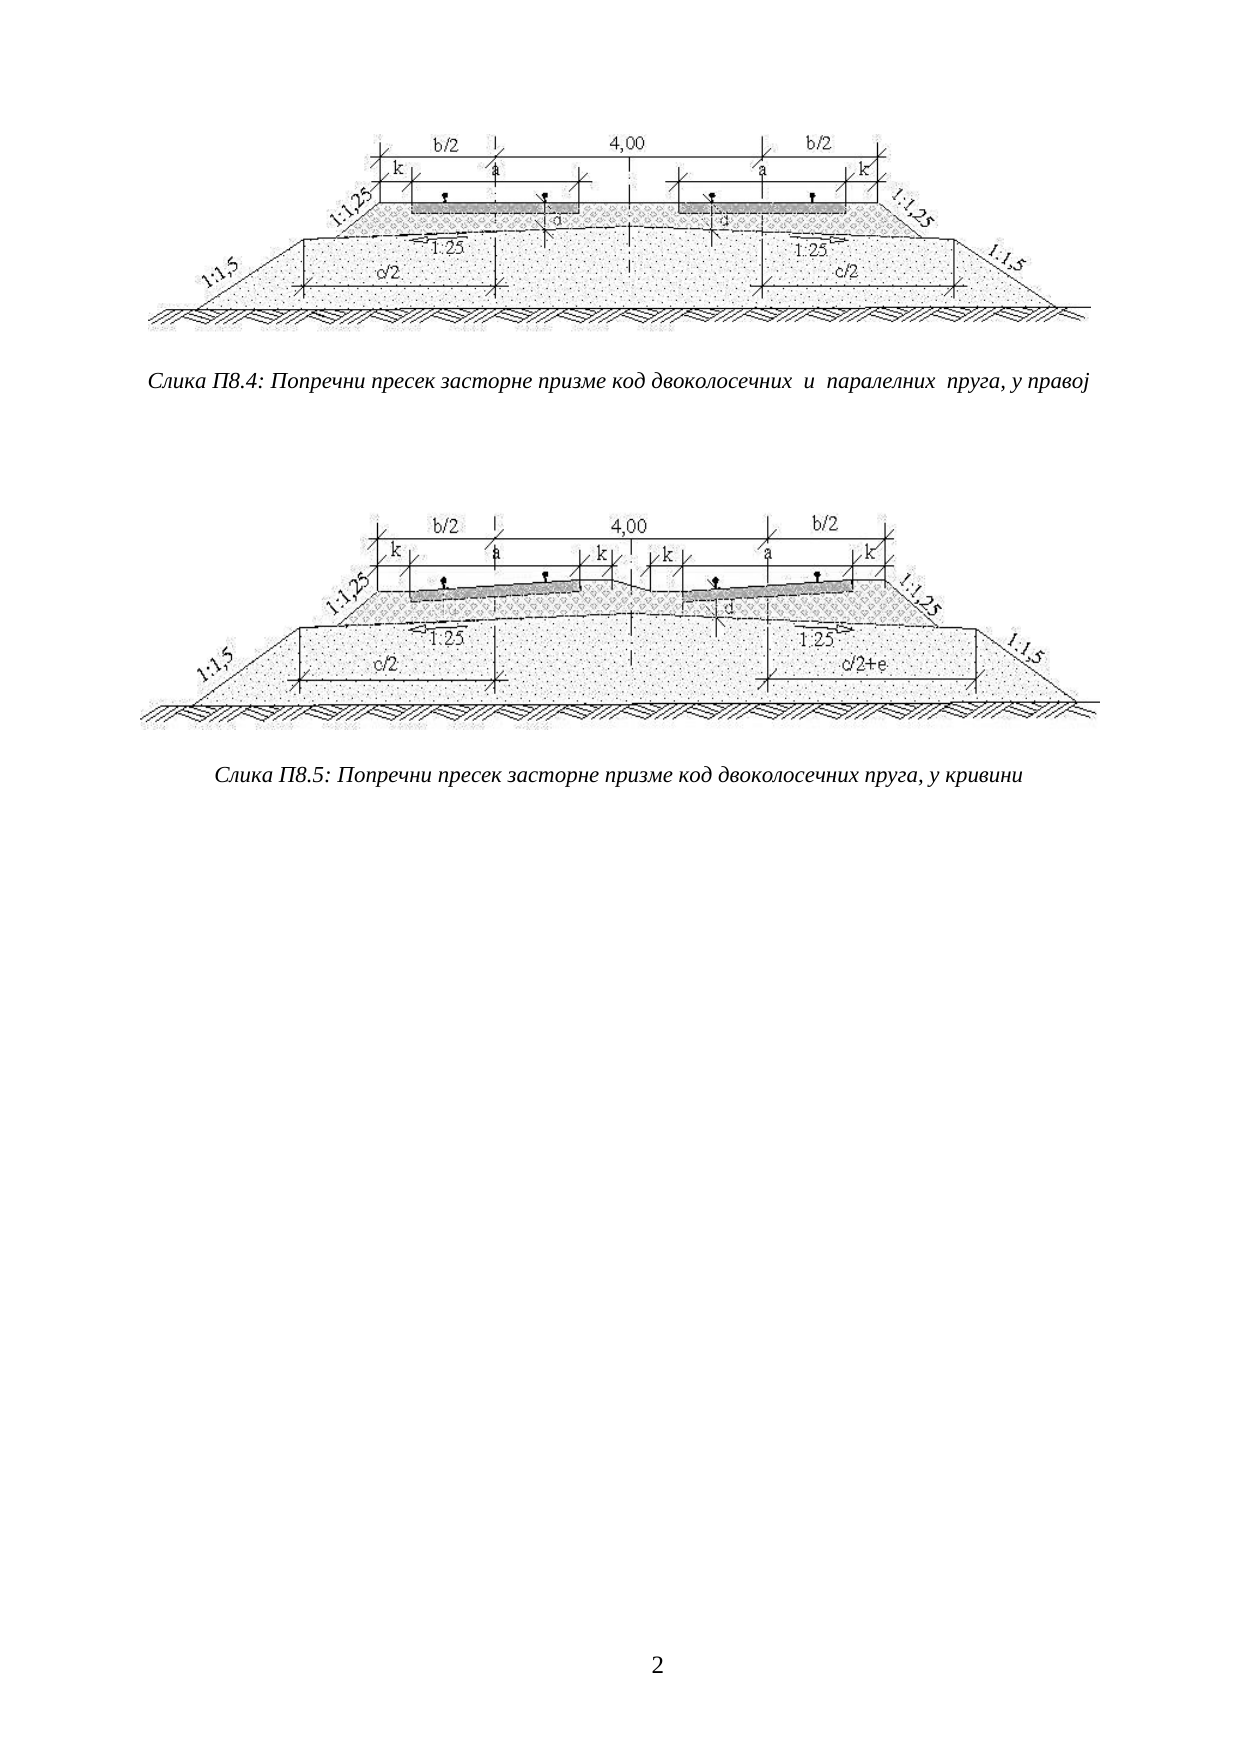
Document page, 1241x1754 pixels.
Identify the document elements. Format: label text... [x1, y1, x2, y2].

text Слика П8.4: Попречни пресек засторне призме код двоколосечних и паралелних пруга, у правој [106, 367, 1134, 394]
text Слика П8.5: Попречни пресек засторне призме код двоколосечних пруга, у кривини [106, 761, 1134, 788]
